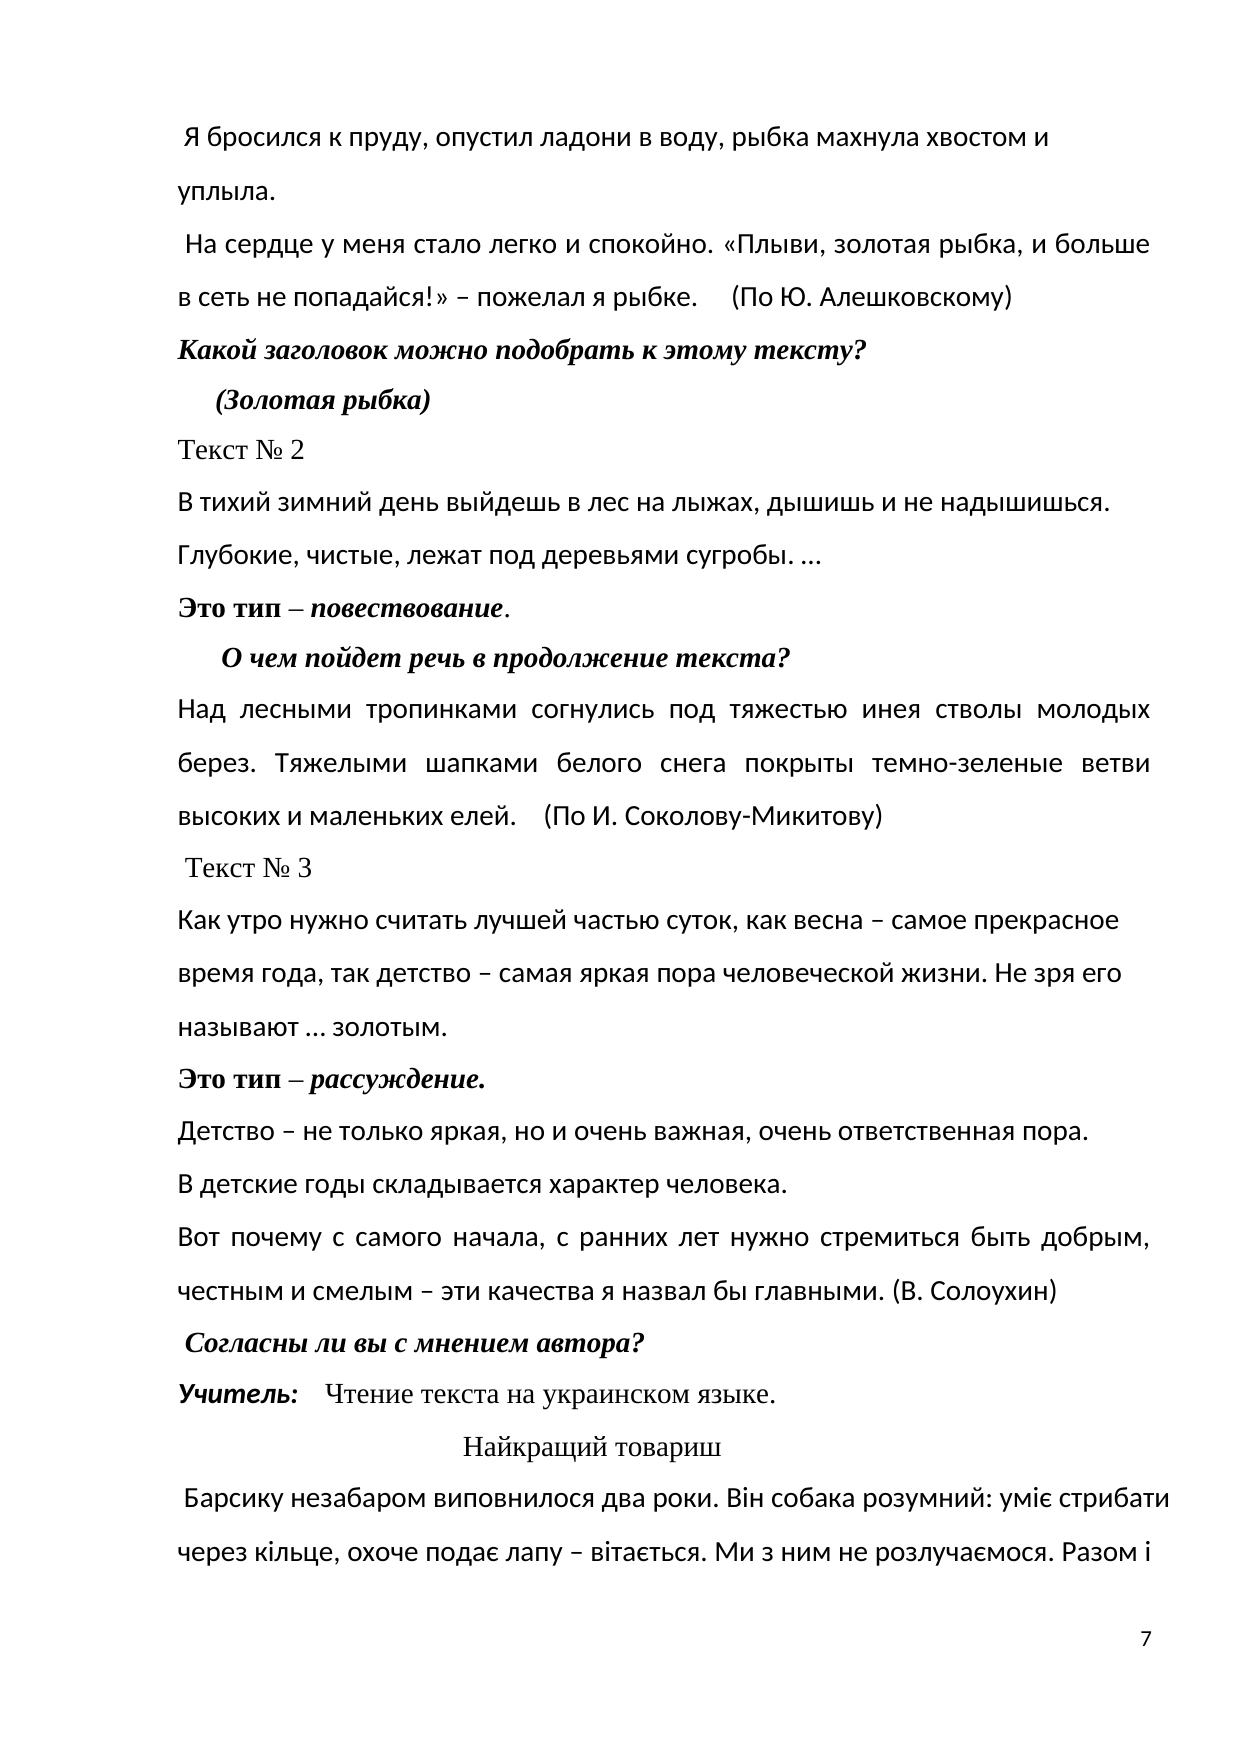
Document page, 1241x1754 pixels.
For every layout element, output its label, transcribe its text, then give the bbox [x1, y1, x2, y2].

text Какой заголовок можно подобрать к этому тексту? [177, 332, 1152, 365]
text Я бросился к пруду, опустил ладони в воду, рыбка махнула хвостом и уплыла. [177, 118, 1152, 207]
text Учитель: Чтение текста на украинском языке. [177, 1376, 1152, 1411]
text В тихий зимний день выйдешь в лес на лыжах, дышишь и не надышишься. Глубокие, чистые, лежат под деревьями сугробы. … [177, 483, 1152, 572]
text Согласны ли вы с мнением автора? [177, 1325, 1152, 1359]
text (Золотая рыбка) [215, 382, 1152, 416]
text В детские годы складывается характер человека. [177, 1165, 1152, 1201]
text Детство – не только яркая, но и очень важная, очень ответственная пора. [177, 1112, 1152, 1147]
text Как утро нужно считать лучшей частью суток, как весна – самое прекрасное время года, так детство – самая яркая пора человеческой жизни. Не зря его называют … золотым. [177, 901, 1152, 1043]
text Вот почему с самого начала, с ранних лет нужно стремиться быть добрым, честным и смелым – эти качества я назвал бы главными. (В. Солоухин) [177, 1218, 1152, 1307]
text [177, 1479, 1181, 1568]
text Текст № 2 [177, 432, 1152, 466]
text О чем пойдет речь в продолжение текста? [177, 640, 1152, 673]
text Это тип – повествование. [177, 590, 1152, 623]
text На сердце у меня стало легко и спокойно. «Плыви, золотая рыбка, и больше в сеть не попадайся!» – пожелал я рыбке. (По Ю. Алешковскому) [177, 225, 1152, 314]
text Над лесными тропинками согнулись под тяжестью инея стволы молодых берез. Тяжелыми шапками белого снега покрыты темно-зеленые ветви высоких и маленьких елей. (По И. Соколову-Микитову) [177, 690, 1152, 833]
text Текст № 3 [177, 851, 1152, 884]
text Это тип – рассуждение. [177, 1061, 1152, 1095]
text Найкращий товариш [215, 1429, 1181, 1463]
